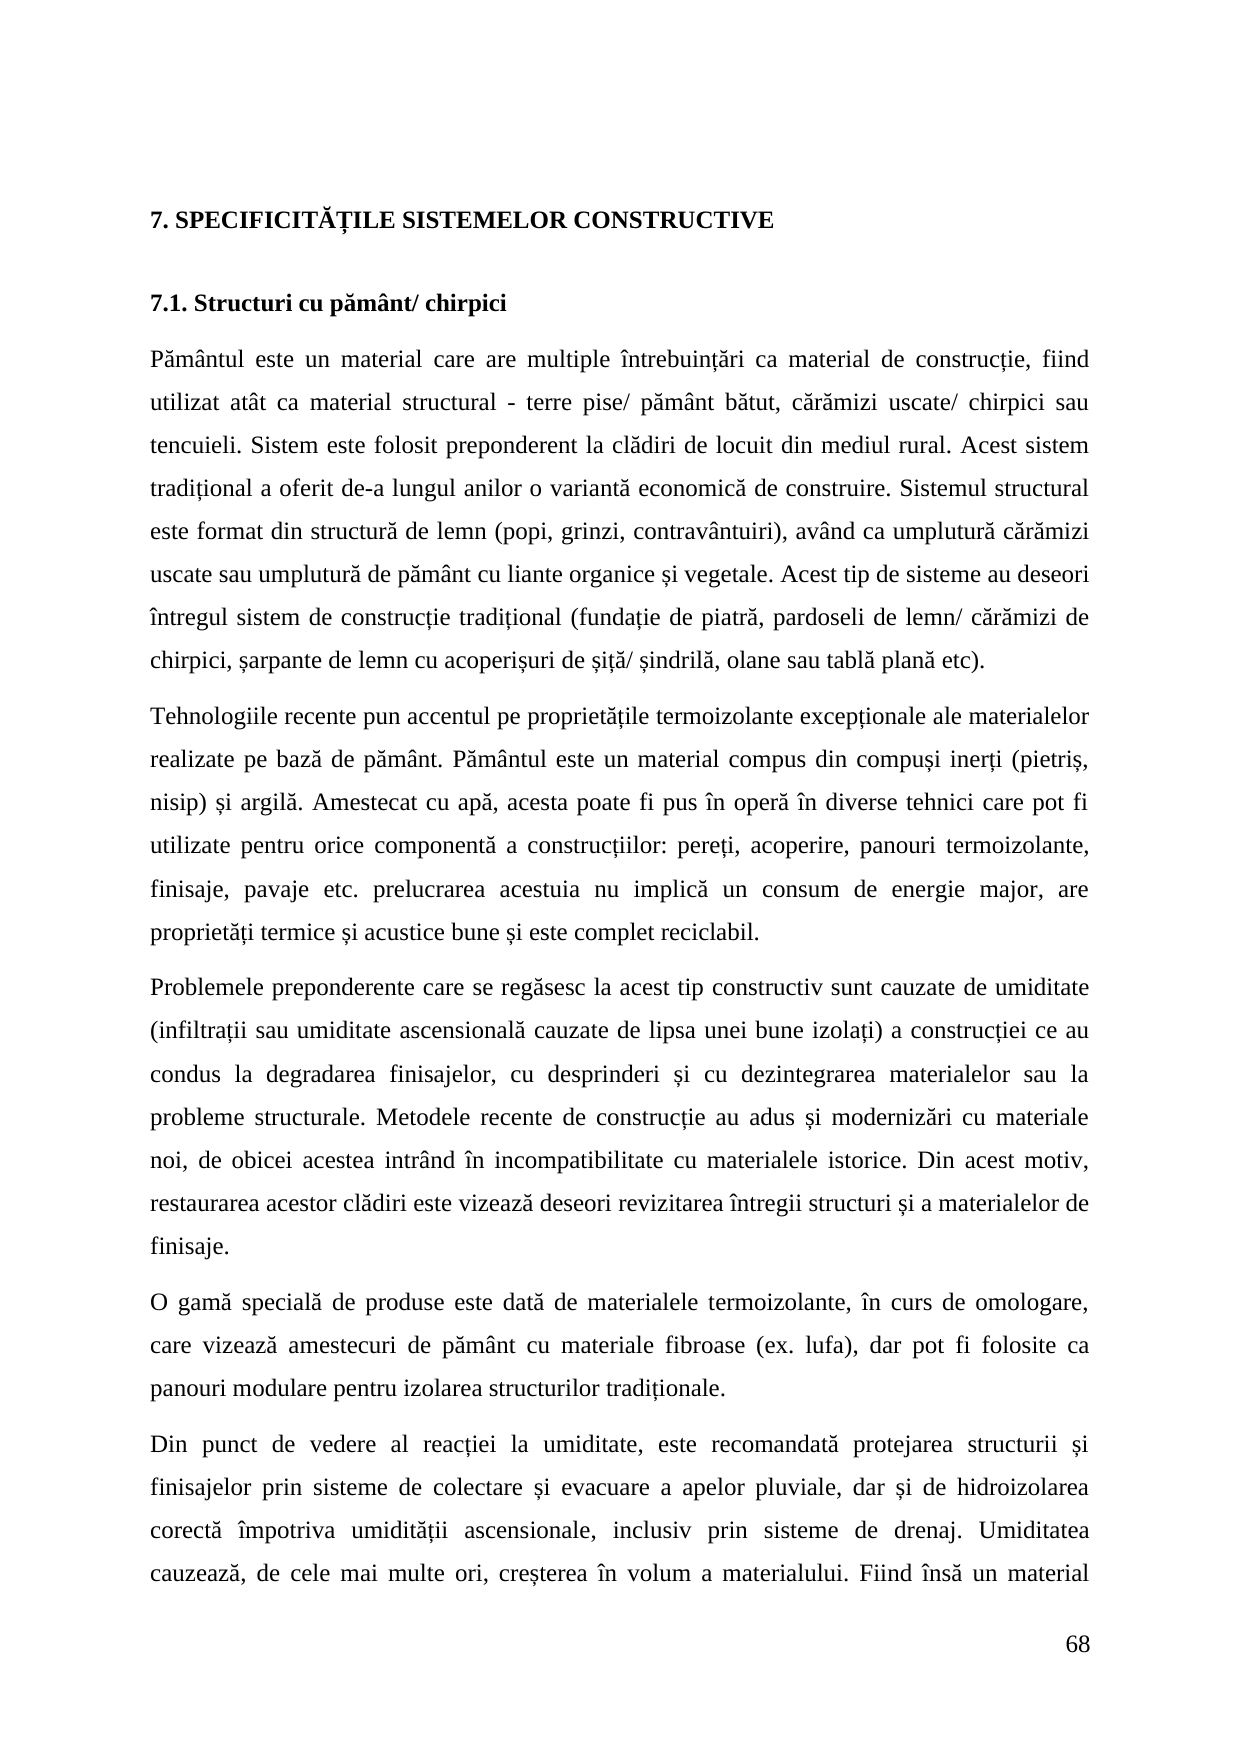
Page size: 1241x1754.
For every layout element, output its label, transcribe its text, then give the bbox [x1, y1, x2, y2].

text Pământul este un material care are multiple întrebuințări ca material de construcție, fiind utilizat atât ca material structural - terre pise/ pământ bătut, cărămizi uscate/ chirpici sau tencuieli. Sistem este folosit preponderent la clădiri de locuit din mediul rural. Acest sistem tradițional a oferit de-a lungul anilor o variantă economică de construire. Sistemul structural este format din structură de lemn (popi, grinzi, contravântuiri), având ca umplutură cărămizi uscate sau umplutură de pământ cu liante organice și vegetale. Acest tip de sisteme au deseori întregul sistem de construcție tradițional (fundație de piatră, pardoseli de lemn/ cărămizi de chirpici, șarpante de lemn cu acoperișuri de șiță/ șindrilă, olane sau tablă plană etc). [150, 344, 1090, 674]
text Tehnologiile recente pun accentul pe proprietățile termoizolante excepționale ale materialelor realizate pe bază de pământ. Pământul este un material compus din compuși inerți (pietriș, nisip) și argilă. Amestecat cu apă, acesta poate fi pus în operă în diverse tehnici care pot fi utilizate pentru orice componentă a construcțiilor: pereți, acoperire, panouri termoizolante, finisaje, pavaje etc. prelucrarea acestuia nu implică un consum de energie major, are proprietăți termice și acustice bune și este complet reciclabil. [150, 701, 1090, 946]
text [150, 1429, 1090, 1587]
subtitle 7. SPECIFICITĂȚILE SISTEMELOR CONSTRUCTIVE [150, 206, 1090, 234]
text O gamă specială de produse este dată de materialele termoizolante, în curs de omologare, care vizează amestecuri de pământ cu materiale fibroase (ex. lufa), dar pot fi folosite ca panouri modulare pentru izolarea structurilor tradiționale. [150, 1287, 1090, 1402]
text Problemele preponderente care se regăsesc la acest tip constructiv sunt cauzate de umiditate (infiltrații sau umiditate ascensională cauzate de lipsa unei bune izolați) a construcției ce au condus la degradarea finisajelor, cu desprinderi și cu dezintegrarea materialelor sau la probleme structurale. Metodele recente de construcție au adus și modernizări cu materiale noi, de obicei acestea intrând în incompatibilitate cu materialele istorice. Din acest motiv, restaurarea acestor clădiri este vizează deseori revizitarea întregii structuri și a materialelor de finisaje. [150, 972, 1090, 1260]
subtitle 7.1. Structuri cu pământ/ chirpici [150, 288, 1090, 317]
